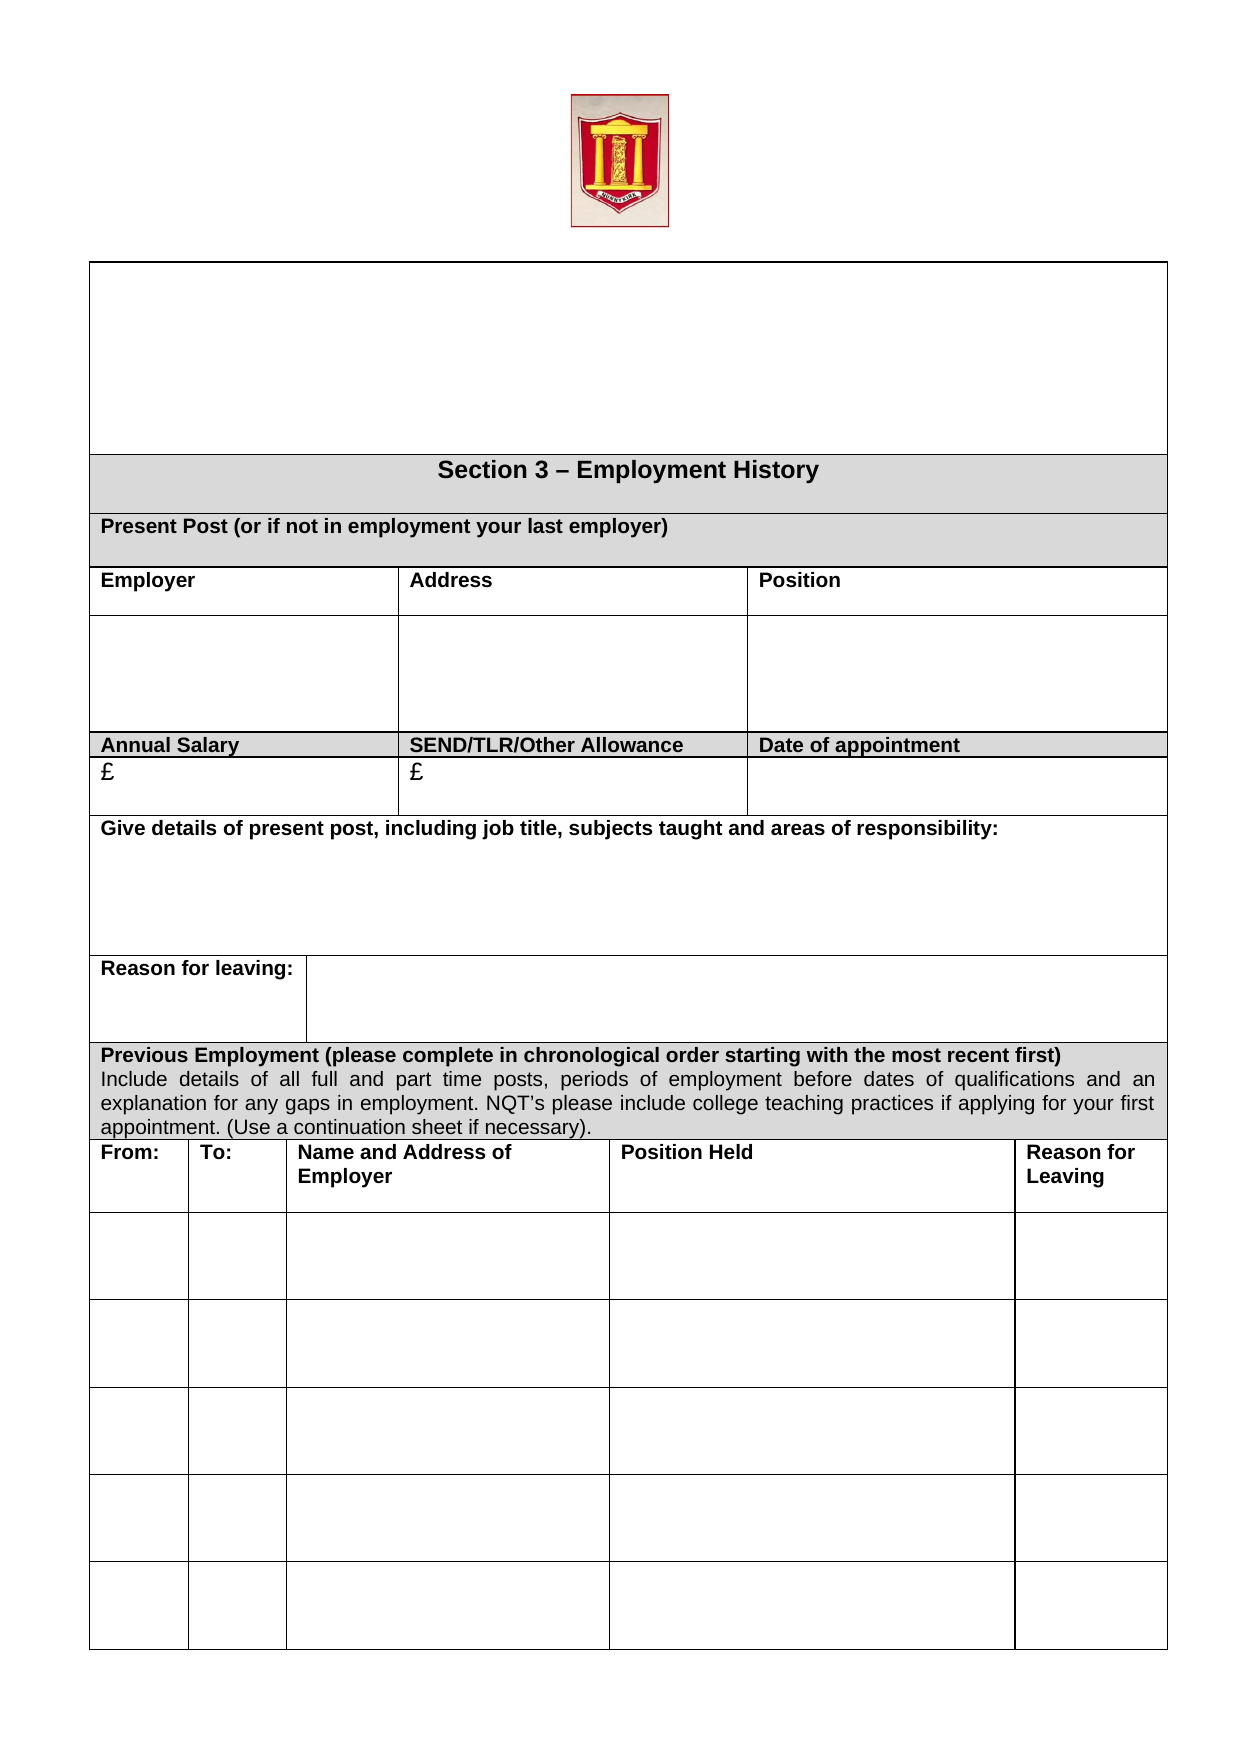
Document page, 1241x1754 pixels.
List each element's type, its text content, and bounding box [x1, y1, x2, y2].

table_cell Present Post (or if not in employment your last employer) [90, 514, 1167, 566]
table_cell [90, 616, 398, 731]
table_cell [90, 1562, 188, 1648]
table_cell [610, 1475, 1014, 1561]
table_cell Reason for leaving: [90, 956, 306, 1042]
table_cell [287, 1475, 609, 1561]
table_cell [189, 1562, 286, 1648]
table_cell [1016, 1213, 1167, 1299]
table_cell Previous Employment (please complete in chronological order starting with the most recent first) Include details of all full and part time posts, periods of employment before dates of qualifications and an explanation for any gaps in employment. NQT’s please include college teaching practices if applying for your first appointment. (Use a continuation sheet if necessary). [90, 1043, 1167, 1139]
table_cell [90, 263, 1167, 454]
table_cell [189, 1213, 286, 1299]
table_cell [189, 1388, 286, 1474]
table_cell Reason for Leaving [1016, 1140, 1167, 1212]
table_cell [90, 1388, 188, 1474]
table_cell [610, 1213, 1014, 1299]
table_cell Position Held [610, 1140, 1014, 1212]
table_cell [307, 956, 1167, 1042]
table_cell [90, 1300, 188, 1387]
table_cell [189, 1475, 286, 1561]
table_cell [287, 1213, 609, 1299]
table_cell [90, 1475, 188, 1561]
table_cell [1016, 1300, 1167, 1387]
table_cell Annual Salary [90, 733, 398, 756]
table_cell £ [399, 758, 747, 815]
table_cell [287, 1562, 609, 1648]
table_cell Name and Address of Employer [287, 1140, 609, 1212]
table_cell [1016, 1388, 1167, 1474]
table_cell [1016, 1475, 1167, 1561]
table_cell From: [90, 1140, 188, 1212]
table_cell Section 3 – Employment History [90, 455, 1167, 513]
table_cell [748, 758, 1167, 815]
table_cell [610, 1562, 1014, 1648]
table_cell Address [399, 568, 747, 615]
table_cell Give details of present post, including job title, subjects taught and areas of responsibility: [90, 816, 1167, 955]
table_cell £ [90, 758, 398, 815]
table_cell Date of appointment [748, 733, 1167, 756]
table_cell Position [748, 568, 1167, 615]
table_cell SEND/TLR/Other Allowance [399, 733, 747, 756]
table_cell [189, 1300, 286, 1387]
table_cell [610, 1388, 1014, 1474]
table_cell [1016, 1562, 1167, 1648]
table_cell [399, 616, 747, 731]
picture [570, 94, 670, 228]
table_cell Employer [90, 568, 398, 615]
table_cell [610, 1300, 1014, 1387]
table_cell [287, 1300, 609, 1387]
table_cell [748, 616, 1167, 731]
table_cell To: [189, 1140, 286, 1212]
table_cell [90, 1213, 188, 1299]
table_cell [287, 1388, 609, 1474]
